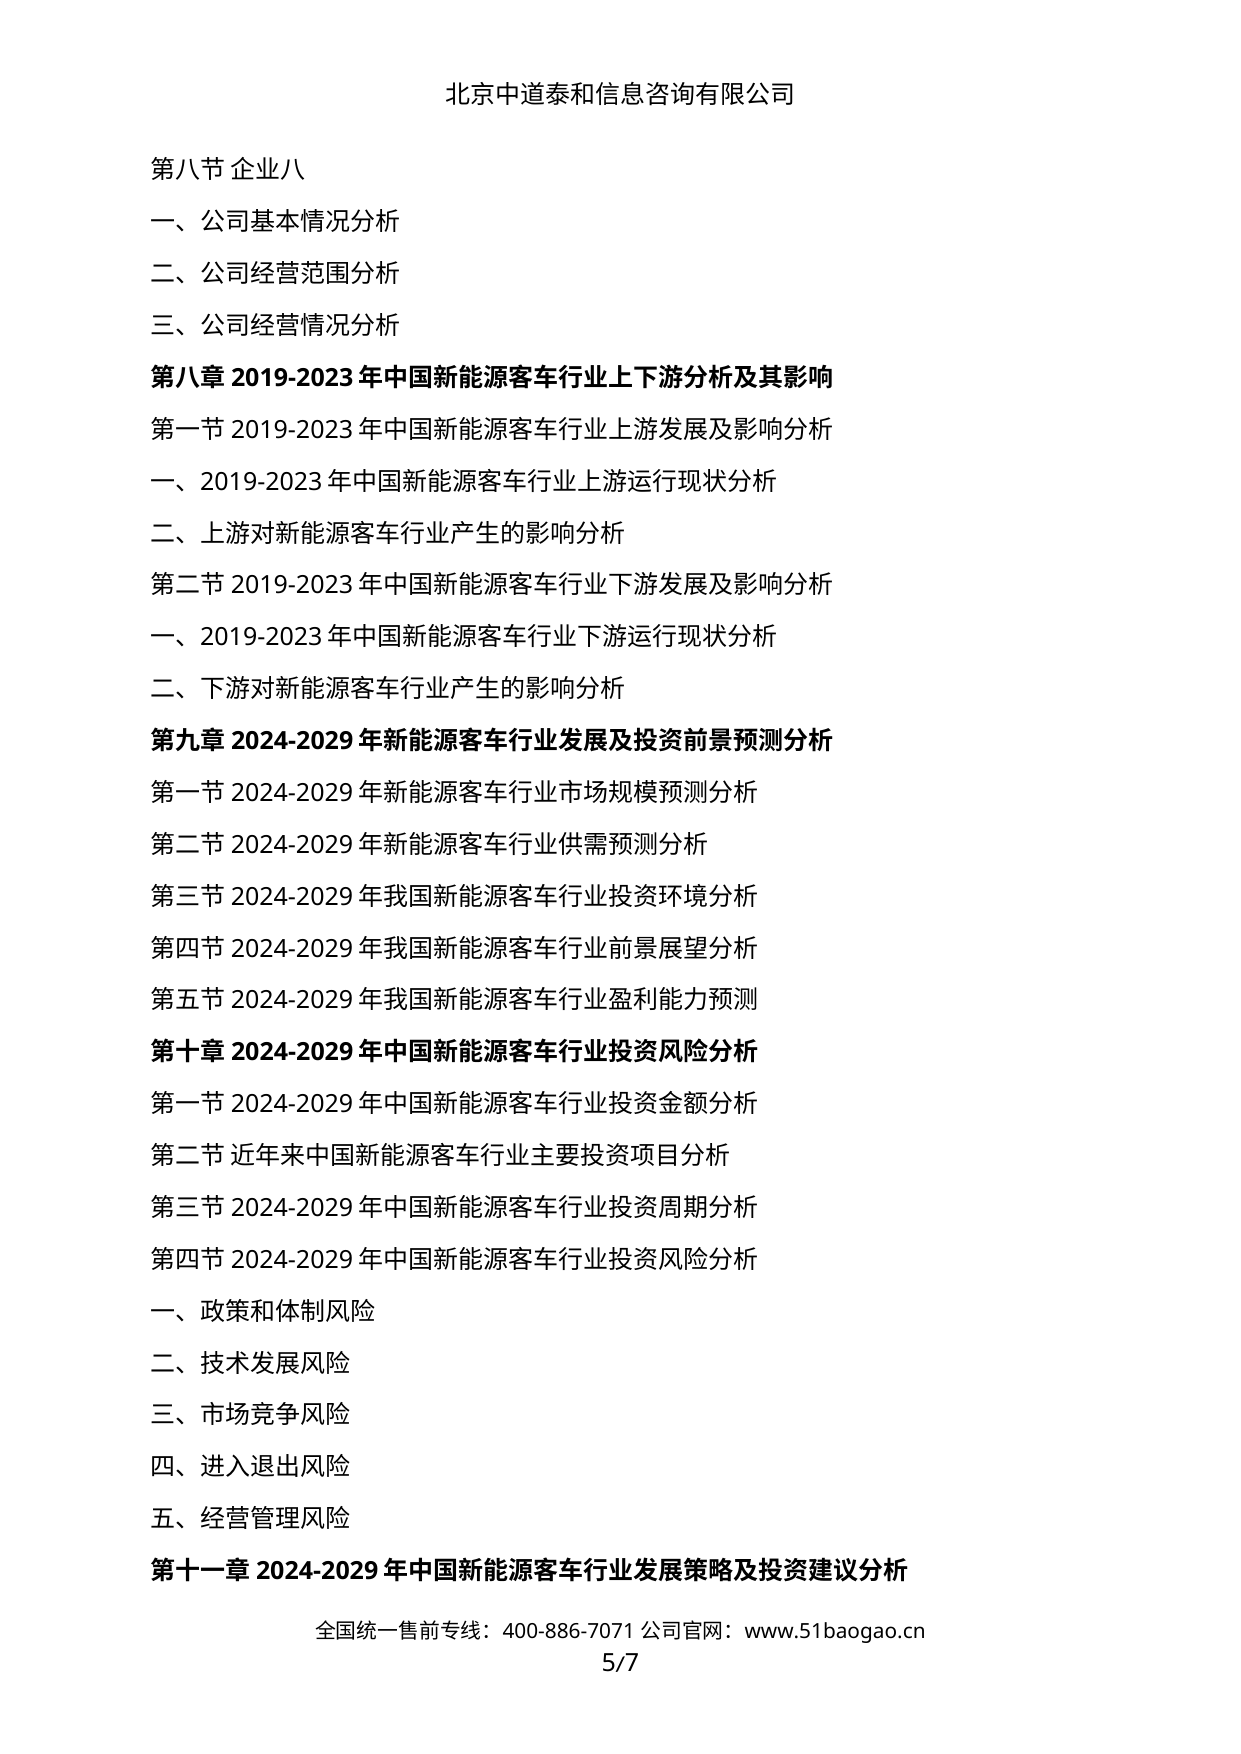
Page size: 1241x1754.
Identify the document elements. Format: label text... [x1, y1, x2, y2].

text 四、进入退出风险 [150, 1447, 1090, 1483]
text 二、上游对新能源客车行业产生的影响分析 [150, 513, 1090, 549]
text 一、公司基本情况分析 [150, 202, 1090, 238]
text 二、技术发展风险 [150, 1343, 1090, 1379]
text 第一节 2024-2029年中国新能源客车行业投资金额分析 [150, 1084, 1090, 1120]
text 第十章 2024-2029年中国新能源客车行业投资风险分析 [150, 1032, 1090, 1068]
text 二、下游对新能源客车行业产生的影响分析 [150, 669, 1090, 705]
text 第八节 企业八 [150, 150, 1090, 186]
text 第八章 2019-2023年中国新能源客车行业上下游分析及其影响 [150, 357, 1090, 394]
text 第五节 2024-2029年我国新能源客车行业盈利能力预测 [150, 980, 1090, 1016]
text 第四节 2024-2029年我国新能源客车行业前景展望分析 [150, 928, 1090, 964]
text 第一节 2019-2023年中国新能源客车行业上游发展及影响分析 [150, 409, 1090, 446]
text 一、2019-2023年中国新能源客车行业下游运行现状分析 [150, 617, 1090, 653]
text 第三节 2024-2029年我国新能源客车行业投资环境分析 [150, 876, 1090, 912]
text 二、公司经营范围分析 [150, 254, 1090, 290]
text 第一节 2024-2029年新能源客车行业市场规模预测分析 [150, 772, 1090, 809]
text 一、2019-2023年中国新能源客车行业上游运行现状分析 [150, 461, 1090, 497]
text 第九章 2024-2029年新能源客车行业发展及投资前景预测分析 [150, 721, 1090, 757]
text 第三节 2024-2029年中国新能源客车行业投资周期分析 [150, 1187, 1090, 1224]
text 三、市场竞争风险 [150, 1395, 1090, 1431]
text 一、政策和体制风险 [150, 1291, 1090, 1327]
text 五、经营管理风险 [150, 1499, 1090, 1535]
text 第四节 2024-2029年中国新能源客车行业投资风险分析 [150, 1239, 1090, 1276]
text 三、公司经营情况分析 [150, 306, 1090, 342]
text 第二节 2019-2023年中国新能源客车行业下游发展及影响分析 [150, 565, 1090, 601]
text 第二节 2024-2029年新能源客车行业供需预测分析 [150, 824, 1090, 861]
text 第二节 近年来中国新能源客车行业主要投资项目分析 [150, 1136, 1090, 1172]
text 第十一章 2024-2029年中国新能源客车行业发展策略及投资建议分析 [150, 1551, 1090, 1587]
